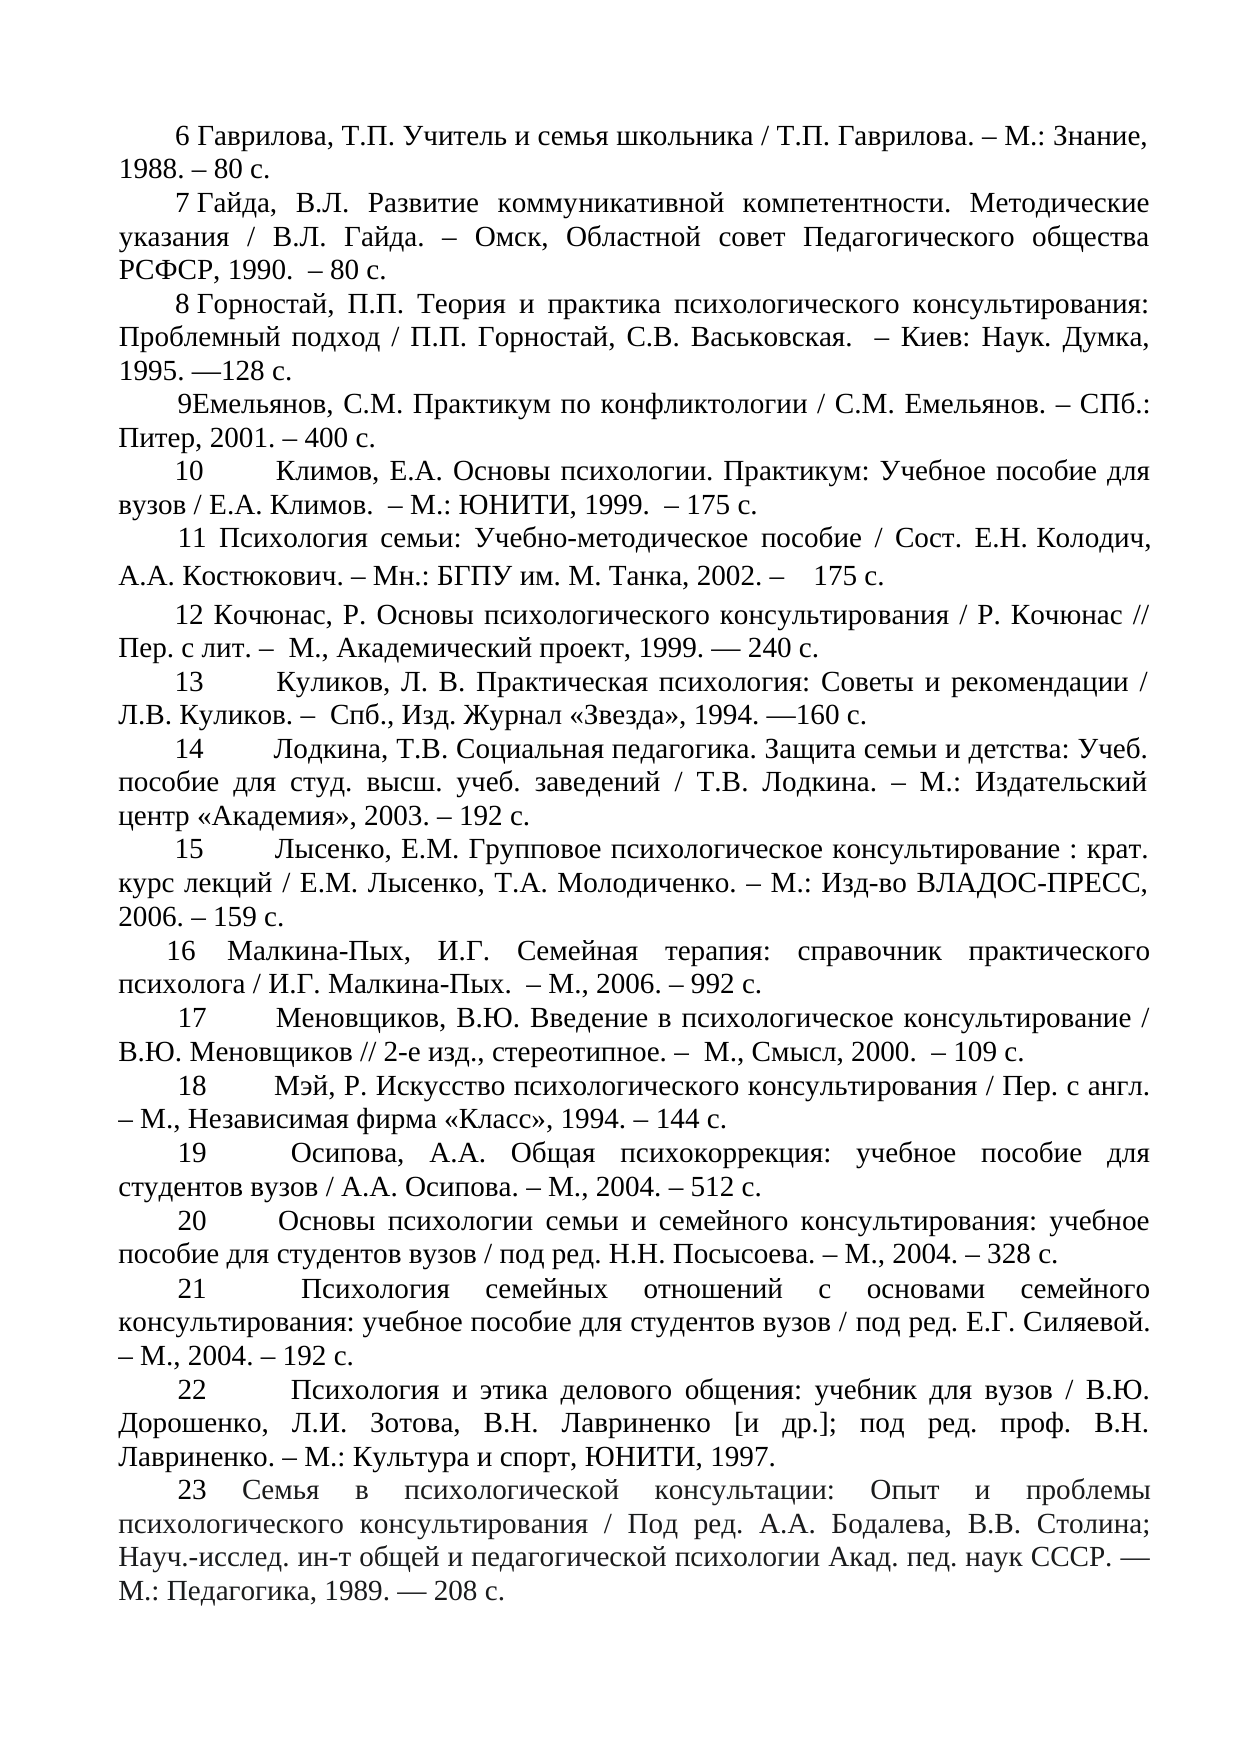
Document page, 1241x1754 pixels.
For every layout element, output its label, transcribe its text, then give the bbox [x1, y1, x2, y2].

list Лысенко, Е.М. Групповое психологическое консультирование : крат. курс лекций / Е.М. Лысенко, Т.А. Молодиченко. – М.: Изд-во ВЛАДОС-ПРЕСС, 2006. – 159 с. [118, 832, 1149, 932]
list Меновщиков, В.Ю. Введение в психологическое консультирование / В.Ю. Меновщиков // 2-е изд., стереотипное. – М., Смысл, 2000. – 109 с. [118, 1000, 1151, 1067]
list Гайда, В.Л. Развитие коммуникативной компетентности. Методические указания / В.Л. Гайда. – Омск, Областной совет Педагогического общества РСФСР, 1990. – 80 с. [119, 185, 1150, 286]
text 12 Кочюнас, Р. Основы психологического консультирования / Р. Кочюнас // Пер. с лит. – М., Академический проект, 1999. — 240 с. [118, 597, 1149, 664]
list Основы психологии семьи и семейного консультирования: учебное пособие для студентов вузов / под ред. Н.Н. Посысоева. – М., 2004. – 328 с. [118, 1203, 1151, 1270]
list Психология и этика делового общения: учебник для вузов / В.Ю. Дорошенко, Л.И. Зотова, В.Н. Лавриненко [и др.]; под ред. проф. В.Н. Лавриненко. – М.: Культура и спорт, ЮНИТИ, 1997. [118, 1372, 1151, 1472]
list Осипова, А.А. Общая психокоррекция: учебное пособие для студентов вузов / А.А. Осипова. – М., 2004. – 512 с. [118, 1136, 1151, 1203]
text 23 Семья в психологической консультации: Опыт и проблемы психологического консультирования / Под ред. А.А. Бодалева, В.В. Столина; Науч.-исслед. ин-т общей и педагогической психологии Акад. пед. наук СССР. — М.: Педагогика, 1989. — 208 с. [118, 1472, 1152, 1607]
list Мэй, Р. Искусство психологического консультирования / Пер. с англ. – М., Независимая фирма «Класс», 1994. – 144 с. [118, 1068, 1151, 1135]
list Емельянов, С.М. Практикум по конфликтологии / С.М. Емельянов. – СПб.: Питер, 2001. – 400 с. [118, 386, 1152, 453]
list Малкина-Пых, И.Г. Семейная терапия: справочник практического психолога / И.Г. Малкина-Пых. – М., 2006. – 992 с. [118, 933, 1151, 1000]
text 11 Психология семьи: Учебно-методическое пособие / Сост. Е.Н. Колодич, А.А. Костюкович. – Мн.: БГПУ им. М. Танка, 2002. – 175 с. [118, 521, 1152, 592]
text 6 Гаврилова, Т.П. Учитель и семья школьника / Т.П. Гаврилова. – М.: Знание, 1988. – 80 с. [119, 118, 1150, 185]
list Лодкина, Т.В. Социальная педагогика. Защита семьи и детства: Учеб. пособие для студ. высш. учеб. заведений / Т.В. Лодкина. – М.: Издательский центр «Академия», 2003. – 192 с. [118, 731, 1149, 832]
list Горностай, П.П. Теория и практика психологического консультирования: Проблемный подход / П.П. Горностай, С.В. Васьковская. – Киев: Наук. Думка, 1995. —128 с. [119, 286, 1150, 386]
list Климов, Е.А. Основы психологии. Практикум: Учебное пособие для вузов / Е.А. Климов. – М.: ЮНИТИ, 1999. – 175 с. [118, 453, 1151, 521]
list Психология семейных отношений с основами семейного консультирования: учебное пособие для студентов вузов / под ред. Е.Г. Силяевой. – М., 2004. – 192 с. [118, 1271, 1151, 1371]
list Куликов, Л. В. Практическая психология: Советы и рекомендации / Л.В. Куликов. – Спб., Изд. Журнал «Звезда», 1994. —160 с. [118, 664, 1149, 731]
